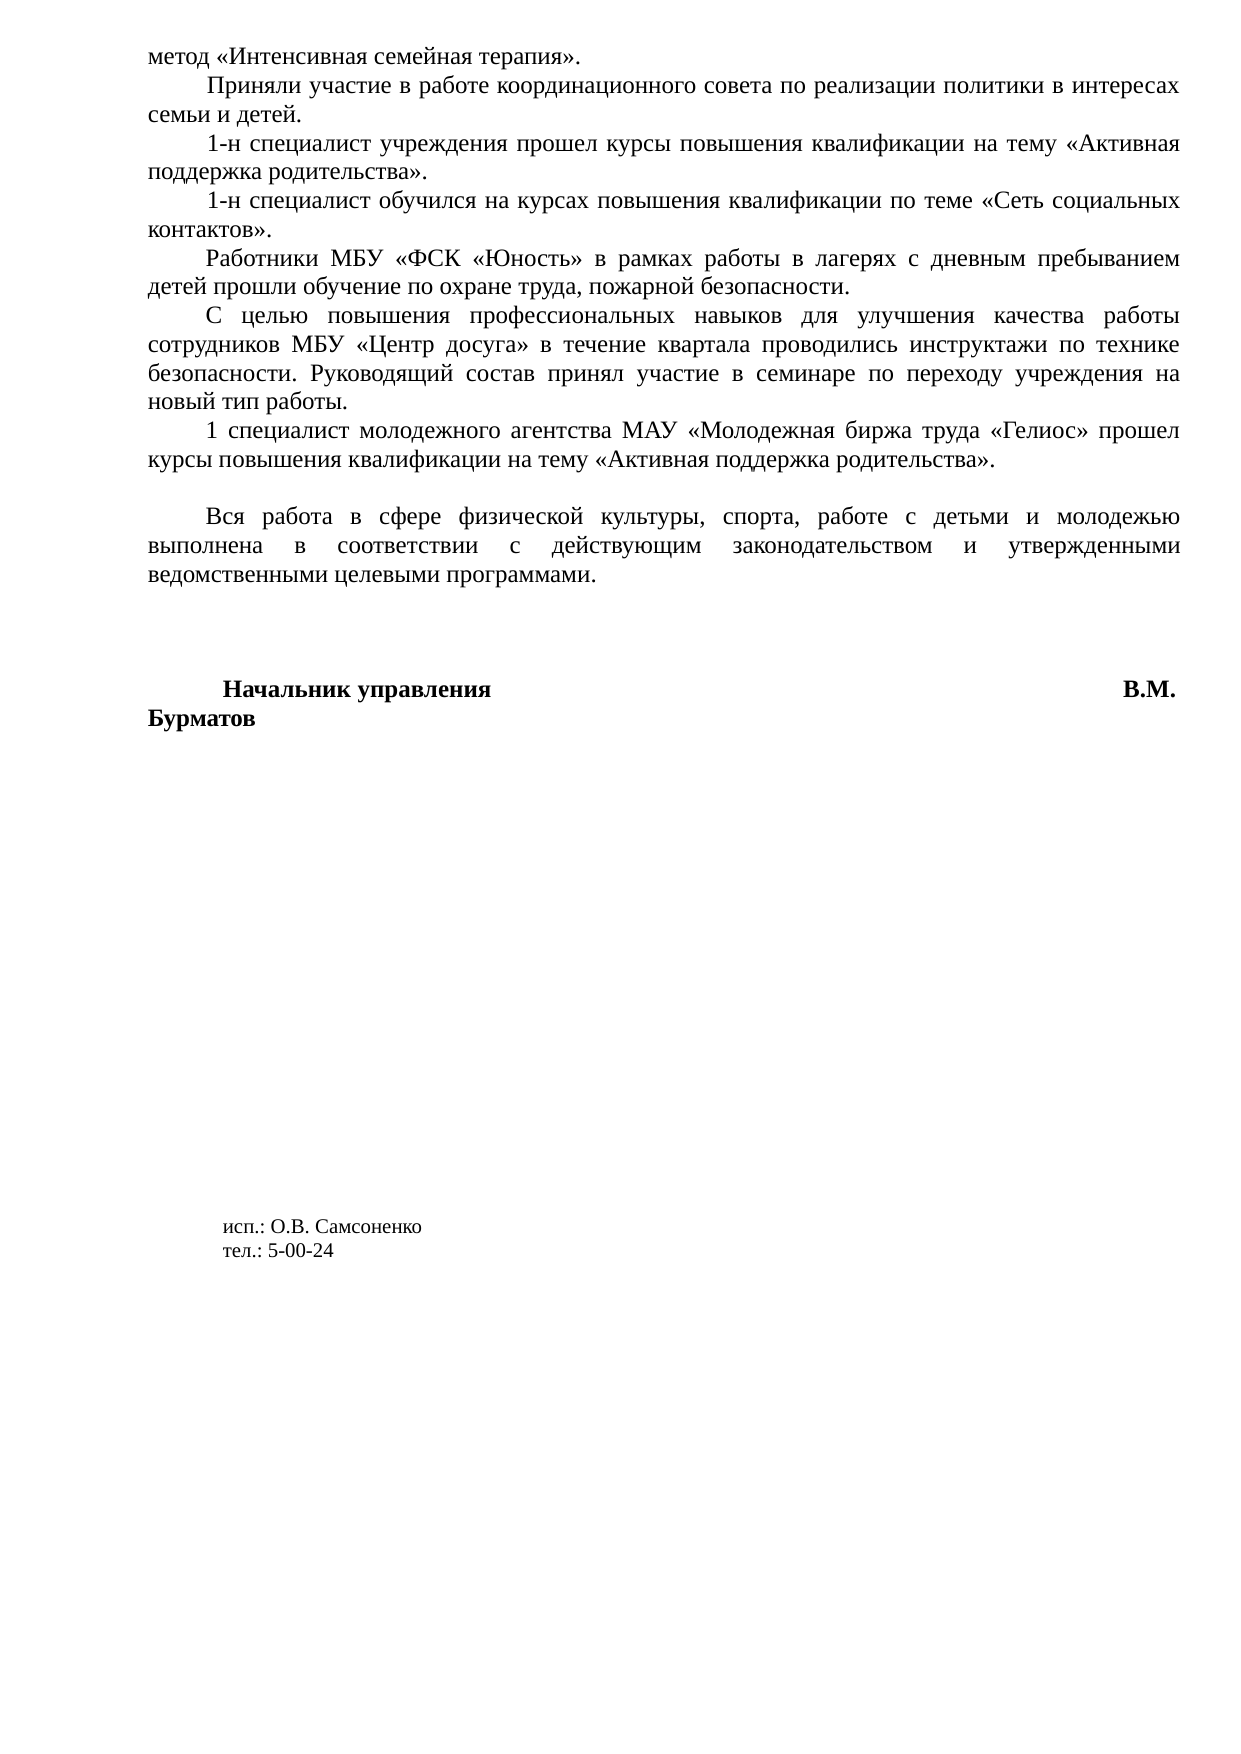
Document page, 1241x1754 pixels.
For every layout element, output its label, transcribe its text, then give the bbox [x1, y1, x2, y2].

text Начальник управления В.М. Бурматов [148, 674, 1181, 731]
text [148, 41, 1181, 70]
text исп.: О.В. Самсоненко [148, 1214, 1181, 1238]
text Работники МБУ «ФСК «Юность» в рамках работы в лагерях с дневным пребыванием детей прошли обучение по охране труда, пожарной безопасности. [148, 243, 1181, 300]
text С целью повышения профессиональных навыков для улучшения качества работы сотрудников МБУ «Центр досуга» в течение квартала проводились инструктажи по технике безопасности. Руководящий состав принял участие в семинаре по переходу учреждения на новый тип работы. [148, 300, 1181, 415]
text 1-н специалист учреждения прошел курсы повышения квалификации на тему «Активная поддержка родительства». [148, 128, 1181, 185]
text 1 специалист молодежного агентства МАУ «Молодежная биржа труда «Гелиос» прошел курсы повышения квалификации на тему «Активная поддержка родительства». [148, 415, 1181, 473]
text Приняли участие в работе координационного совета по реализации политики в интересах семьи и детей. [148, 70, 1181, 128]
text тел.: 5-00-24 [148, 1238, 1181, 1262]
text Вся работа в сфере физической культуры, спорта, работе с детьми и молодежью выполнена в соответствии с действующим законодательством и утвержденными ведомственными целевыми программами. [148, 501, 1181, 588]
text 1-н специалист обучился на курсах повышения квалификации по теме «Сеть социальных контактов». [148, 185, 1181, 243]
